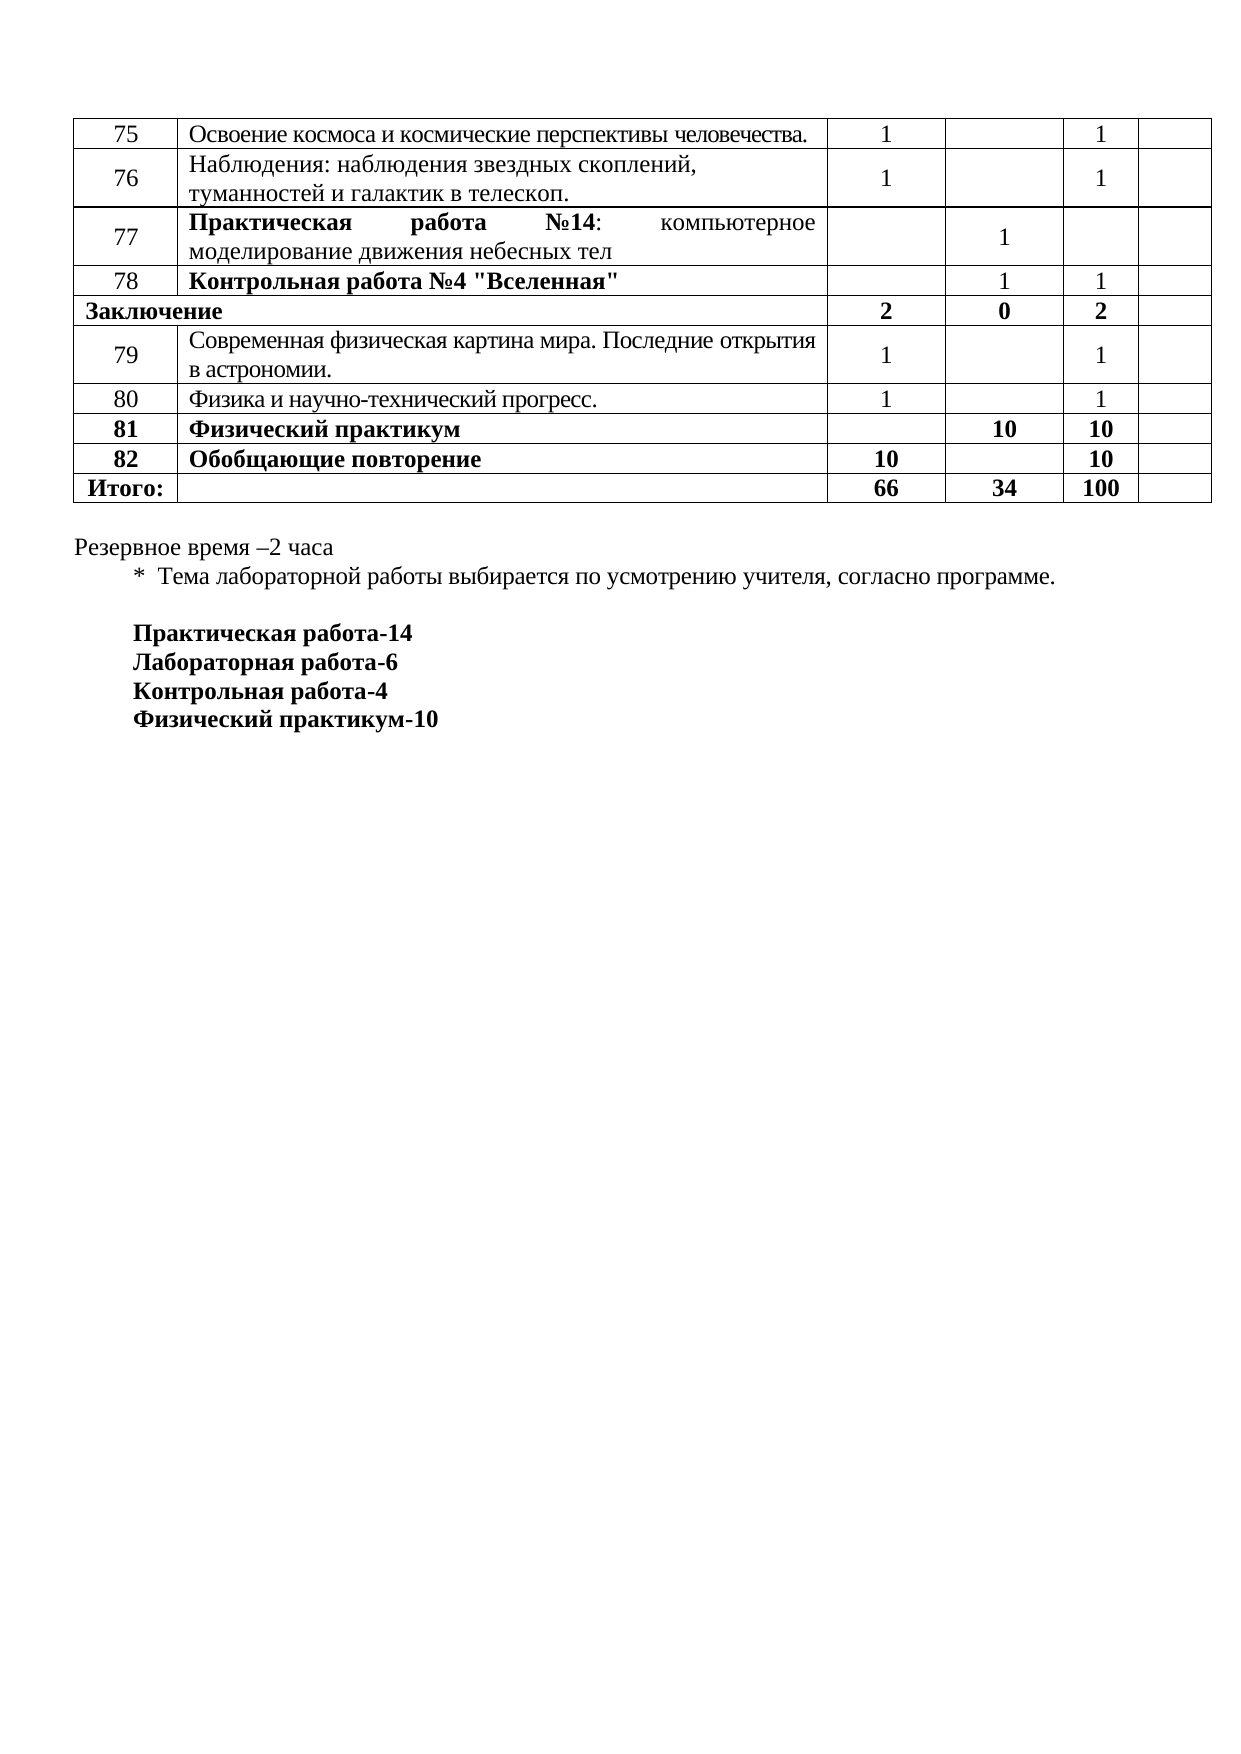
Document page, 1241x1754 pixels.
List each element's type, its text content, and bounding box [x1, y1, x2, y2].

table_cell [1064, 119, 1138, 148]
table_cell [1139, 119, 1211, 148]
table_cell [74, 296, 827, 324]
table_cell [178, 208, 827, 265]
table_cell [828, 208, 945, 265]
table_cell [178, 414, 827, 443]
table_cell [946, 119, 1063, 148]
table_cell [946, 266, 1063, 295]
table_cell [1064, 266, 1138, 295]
text Физический практикум-10 [74, 704, 1152, 733]
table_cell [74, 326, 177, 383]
text Резервное время –2 часа [74, 532, 1152, 561]
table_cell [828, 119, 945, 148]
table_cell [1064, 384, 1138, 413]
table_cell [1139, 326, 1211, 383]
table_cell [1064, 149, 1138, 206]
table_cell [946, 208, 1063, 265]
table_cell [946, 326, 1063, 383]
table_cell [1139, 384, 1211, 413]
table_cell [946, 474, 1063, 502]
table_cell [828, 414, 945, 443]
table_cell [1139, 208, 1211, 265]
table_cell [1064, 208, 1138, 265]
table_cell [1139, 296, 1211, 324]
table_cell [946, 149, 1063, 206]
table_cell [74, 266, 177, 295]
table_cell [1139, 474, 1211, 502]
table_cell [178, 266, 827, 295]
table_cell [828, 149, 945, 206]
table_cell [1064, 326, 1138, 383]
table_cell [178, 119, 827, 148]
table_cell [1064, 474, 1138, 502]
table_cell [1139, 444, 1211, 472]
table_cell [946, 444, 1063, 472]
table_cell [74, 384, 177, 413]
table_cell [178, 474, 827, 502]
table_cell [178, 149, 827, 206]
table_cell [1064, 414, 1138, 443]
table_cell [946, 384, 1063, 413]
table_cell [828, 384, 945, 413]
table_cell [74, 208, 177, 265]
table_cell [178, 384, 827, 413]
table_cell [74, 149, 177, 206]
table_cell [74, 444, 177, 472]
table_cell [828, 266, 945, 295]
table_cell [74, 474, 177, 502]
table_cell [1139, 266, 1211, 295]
text Контрольная работа-4 [74, 676, 1152, 704]
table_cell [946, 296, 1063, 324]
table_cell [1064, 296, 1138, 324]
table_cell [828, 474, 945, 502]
text Лабораторная работа-6 [74, 647, 1152, 676]
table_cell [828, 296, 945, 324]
text * Тема лабораторной работы выбирается по усмотрению учителя, согласно программе. [74, 561, 1152, 589]
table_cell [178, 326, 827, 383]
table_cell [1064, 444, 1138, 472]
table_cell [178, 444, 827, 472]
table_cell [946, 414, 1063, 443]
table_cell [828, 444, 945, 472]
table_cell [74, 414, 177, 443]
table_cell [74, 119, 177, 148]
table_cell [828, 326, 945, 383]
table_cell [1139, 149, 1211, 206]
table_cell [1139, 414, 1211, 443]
text Практическая работа-14 [74, 618, 1152, 647]
